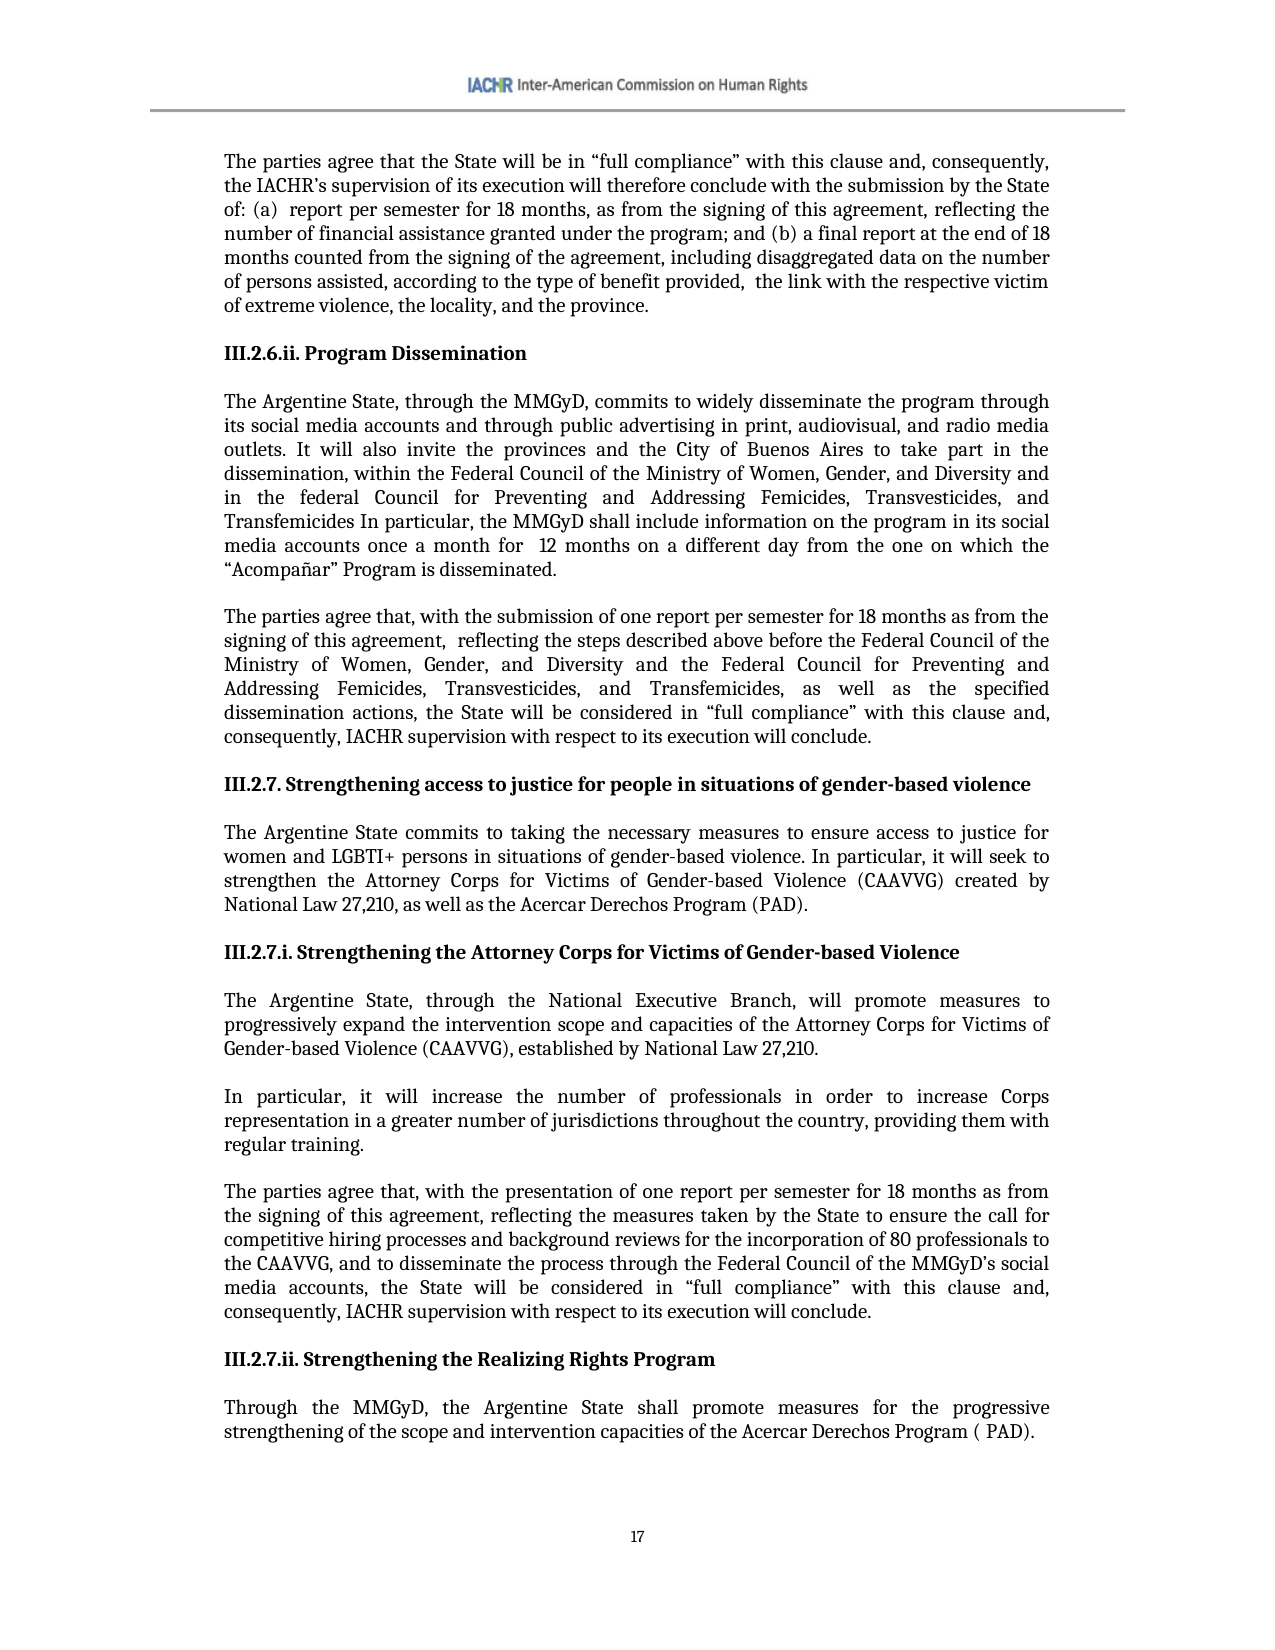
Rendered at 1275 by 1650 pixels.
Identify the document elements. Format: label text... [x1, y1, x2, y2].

text The parties agree that, with the submission of one report per semester for 18 months as from the signing of this agreement, reflecting the steps described above before the Federal Council of the Ministry of Women, Gender, and Diversity and the Federal Council for Preventing and Addressing Femicides, Transvesticides, and Transfemicides, as well as the specified dissemination actions, the State will be considered in “full compliance” with this clause and, consequently, IACHR supervision with respect to its execution will conclude. [224, 605, 1051, 749]
text Through the MMGyD, the Argentine State shall promote measures for the progressive strengthening of the scope and intervention capacities of the Acercar Derechos Program ( PAD). [224, 1396, 1051, 1444]
text The Argentine State, through the MMGyD, commits to widely disseminate the program through its social media accounts and through public advertising in print, audiovisual, and radio media outlets. It will also invite the provinces and the City of Buenos Aires to take part in the dissemination, within the Federal Council of the Ministry of Women, Gender, and Diversity and in the federal Council for Preventing and Addressing Femicides, Transvesticides, and Transfemicides In particular, the MMGyD shall include information on the program in its social media accounts once a month for 12 months on a different day from the one on which the “Acompañar” Program is disseminated. [224, 389, 1051, 581]
text The parties agree that the State will be in “full compliance” with this clause and, consequently, the IACHR’s supervision of its execution will therefore conclude with the submission by the State of: (a) report per semester for 18 months, as from the signing of this agreement, reflecting the number of financial assistance granted under the program; and (b) a final report at the end of 18 months counted from the signing of the agreement, including disaggregated data on the number of persons assisted, according to the type of benefit provided, the link with the respective victim of extreme violence, the locality, and the province. [224, 150, 1051, 318]
text III.2.7.i. Strengthening the Attorney Corps for Victims of Gender-based Violence [224, 941, 1051, 964]
text III.2.6.ii. Program Dissemination [224, 342, 1051, 366]
picture [456, 75, 819, 95]
text The parties agree that, with the presentation of one report per semester for 18 months as from the signing of this agreement, reflecting the measures taken by the State to ensure the call for competitive hiring processes and background reviews for the incorporation of 80 professionals to the CAAVVG, and to disseminate the process through the Federal Council of the MMGyD’s social media accounts, the State will be considered in “full compliance” with this clause and, consequently, IACHR supervision with respect to its execution will conclude. [224, 1180, 1051, 1324]
text The Argentine State, through the National Executive Branch, will promote measures to progressively expand the intervention scope and capacities of the Attorney Corps for Victims of Gender-based Violence (CAAVVG), established by National Law 27,210. [224, 988, 1051, 1060]
text The Argentine State commits to taking the necessary measures to ensure access to justice for women and LGBTI+ persons in situations of gender-based violence. In particular, it will seek to strengthen the Attorney Corps for Victims of Gender-based Violence (CAAVVG) created by National Law 27,210, as well as the Acercar Derechos Program (PAD). [224, 821, 1051, 917]
text III.2.7.ii. Strengthening the Realizing Rights Program [224, 1348, 1051, 1372]
text III.2.7. Strengthening access to justice for people in situations of gender-based violence [224, 773, 1051, 797]
text In particular, it will increase the number of professionals in order to increase Corps representation in a greater number of jurisdictions throughout the country, providing them with regular training. [224, 1084, 1051, 1156]
